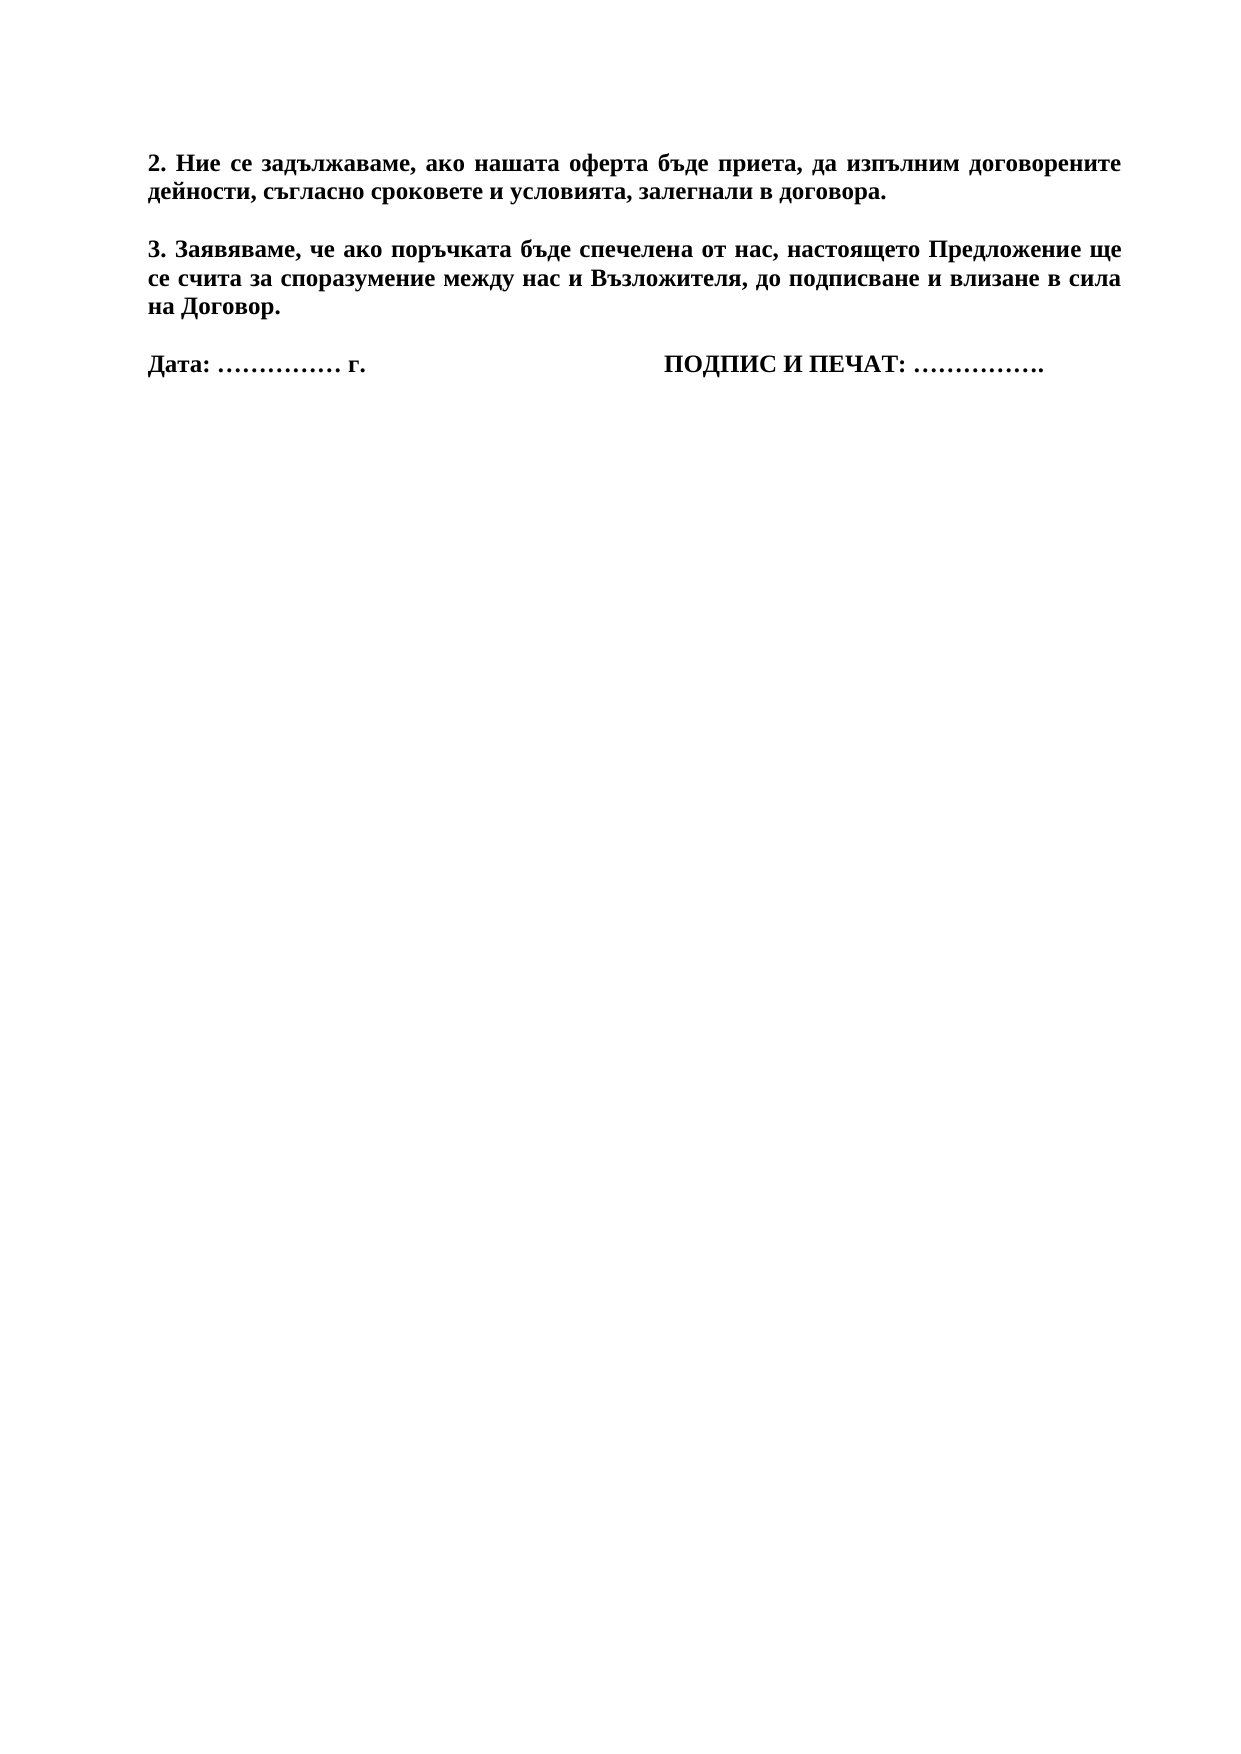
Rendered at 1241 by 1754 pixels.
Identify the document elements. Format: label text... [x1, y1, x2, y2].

text Дата: …………… г. ПОДПИС И ПЕЧАТ: ……………. [148, 349, 1122, 378]
text 2. Ние се задължаваме, ако нашата оферта бъде приета, да изпълним договорените дейности, съгласно сроковете и условията, залегнали в договора. [148, 148, 1122, 205]
text 3. Заявяваме, че ако поръчката бъде спечелена от нас, настоящето Предложение ще се счита за споразумение между нас и Възложителя, до подписване и влизане в сила на Договор. [148, 234, 1122, 320]
